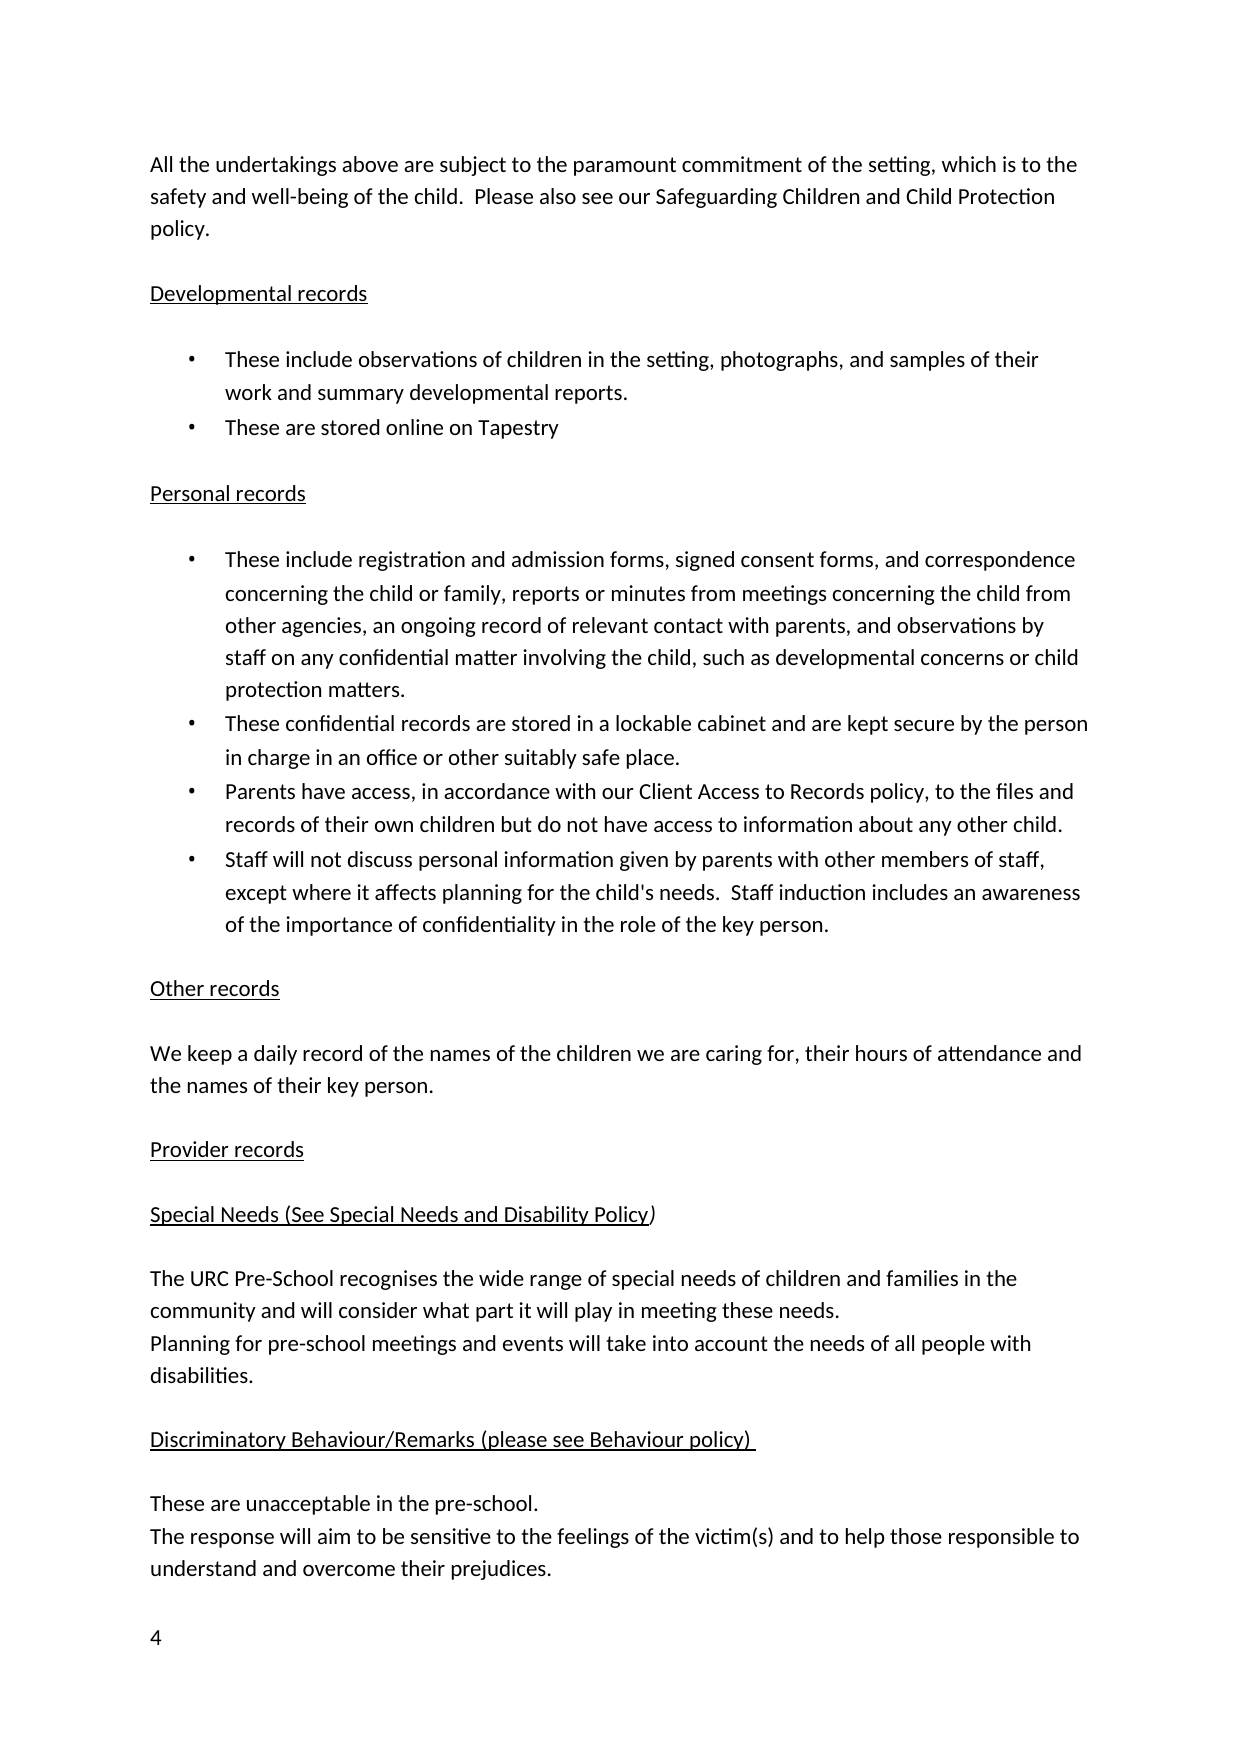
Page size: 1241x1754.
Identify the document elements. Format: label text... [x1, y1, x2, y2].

text Personal records [150, 479, 1090, 507]
list These are stored online on Tapestry [187, 411, 1090, 442]
list Parents have access, in accordance with our Client Access to Records policy, to the files and records of their own children but do not have access to information about any other child. [187, 775, 1090, 838]
text Provider records [150, 1136, 1090, 1163]
text Discriminatory Behaviour/Remarks (please see Behaviour policy) [150, 1425, 1090, 1453]
text Other records [150, 974, 1090, 1003]
text Special Needs (See Special Needs and Disability Policy) [150, 1200, 1090, 1228]
text We keep a daily record of the names of the children we are caring for, their hours of attendance and the names of their key person. [150, 1039, 1090, 1099]
list Staff will not discuss personal information given by parents with other members of staff, except where it affects planning for the child's needs. Staff induction includes an awareness of the importance of confidentiality in the role of the key person. [187, 843, 1090, 938]
text These are unacceptable in the pre-school. [150, 1489, 1090, 1518]
text Developmental records [150, 279, 1090, 307]
list These include observations of children in the setting, photographs, and samples of their work and summary developmental reports. [187, 343, 1090, 407]
list These confidential records are stored in a lockable cabinet and are kept secure by the person in charge in an office or other suitably safe place. [187, 707, 1090, 771]
text The URC Pre-School recognises the wide range of special needs of children and families in the community and will consider what part it will play in meeting these needs. [150, 1264, 1090, 1324]
text All the undertakings above are subject to the paramount commitment of the setting, which is to the safety and well-being of the child. Please also see our Safeguarding Children and Child Protection policy. [150, 150, 1090, 242]
text Planning for pre-school meetings and events will take into account the needs of all people with disabilities. [150, 1329, 1090, 1389]
text The response will aim to be sensitive to the feelings of the victim(s) and to help those responsible to understand and overcome their prejudices. [150, 1522, 1090, 1582]
list These include registration and admission forms, signed consent forms, and correspondence concerning the child or family, reports or minutes from meetings concerning the child from other agencies, an ongoing record of relevant contact with parents, and observations by staff on any confidential matter involving the child, such as developmental concerns or child protection matters. [187, 543, 1090, 703]
